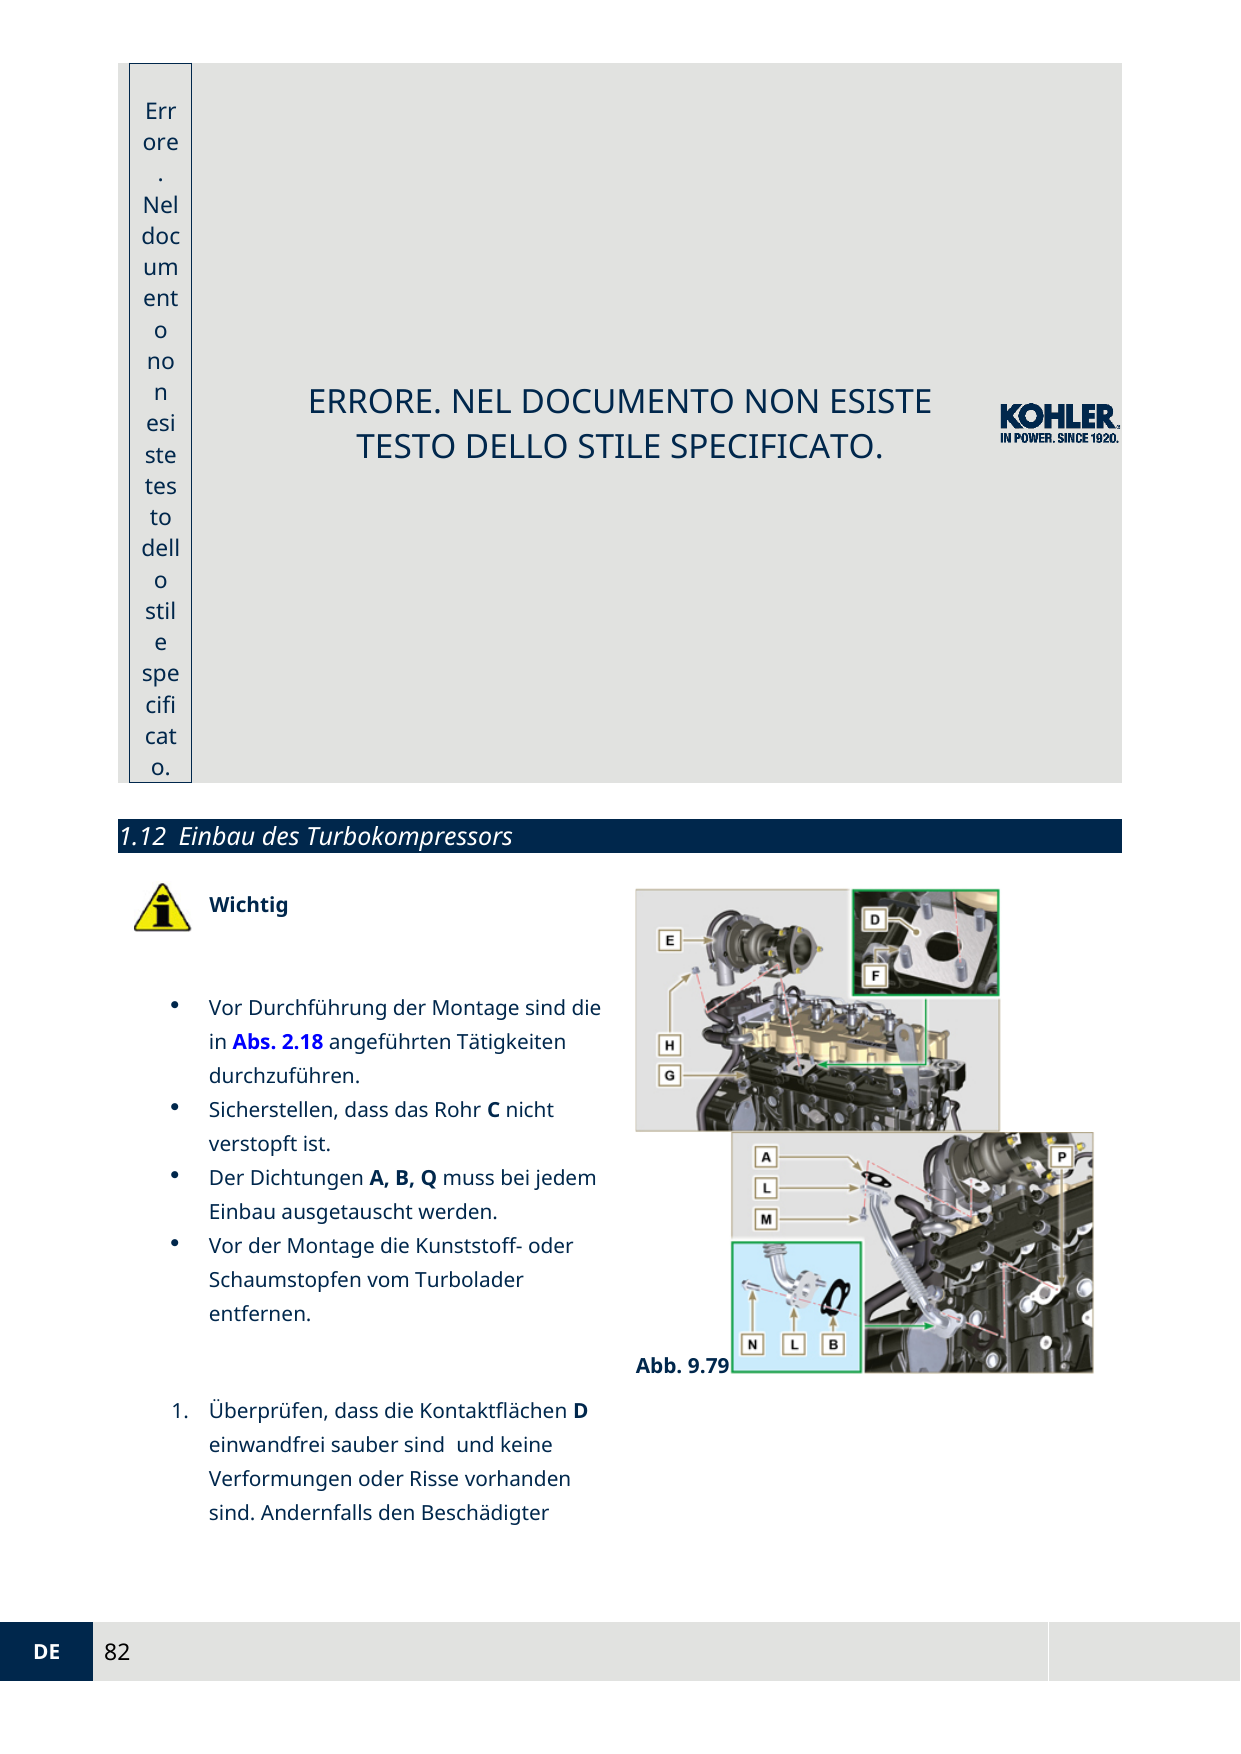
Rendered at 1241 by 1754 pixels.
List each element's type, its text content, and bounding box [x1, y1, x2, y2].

picture [635, 887, 1096, 1374]
picture [133, 881, 193, 932]
subtitle Einbau des Turbokompressors [118, 819, 1122, 853]
picture [1000, 403, 1121, 443]
table_header Abb. 9.79 Abb. 9.80 Abb. 9.81 [620, 872, 1122, 1542]
table_header Wichtig Vor Durchführung der Montage sind die in Abs. 2.18 angeführten Tätigkeiten durchzuführen. Sicherstellen, dass das Rohr C nicht verstopft ist. Der Dichtungen A, B, Q muss bei jedem Einbau ausgetauscht werden. Vor der Montage die Kunststoff- oder Schaumstopfen vom Turbolader entfernen. Überprüfen, dass die Kontaktflächen D einwandfrei sauber sind und keine Verformungen oder Risse vorhanden sind. Andernfalls den Beschädigter Bauteil ersetzen. Den Turbokompressor E auf den Stiftschrauben F am Sammelrohr G positionieren. Den Turbokompressor E mit den Muttern H befestigen (Anziehmoment 25 Nm ). Das Rohr L mit den Schrauben M am Turbokompressor E befestigen. Wichtig Die Dichtung Q muss bei jedem Einbau ausgetauscht werden. Vor der Montage des Rohrs R die in Abs. 2.18.2 - Punkt 2 beschriebenen Arbeiten durchführen. Sicherstellen, dass das Rohr R nicht verstopft ist. Das Rohr R mit den Anschlussstücken S auf dem Turbokompressor E und auf der Kurbelgehäuse P befestigen (Anziehmoment 15 Nm ). Die Dichtungen Q zwischen folgende Komponenten einfügen: - S und R; - E und R; - P und R. [118, 872, 620, 1542]
